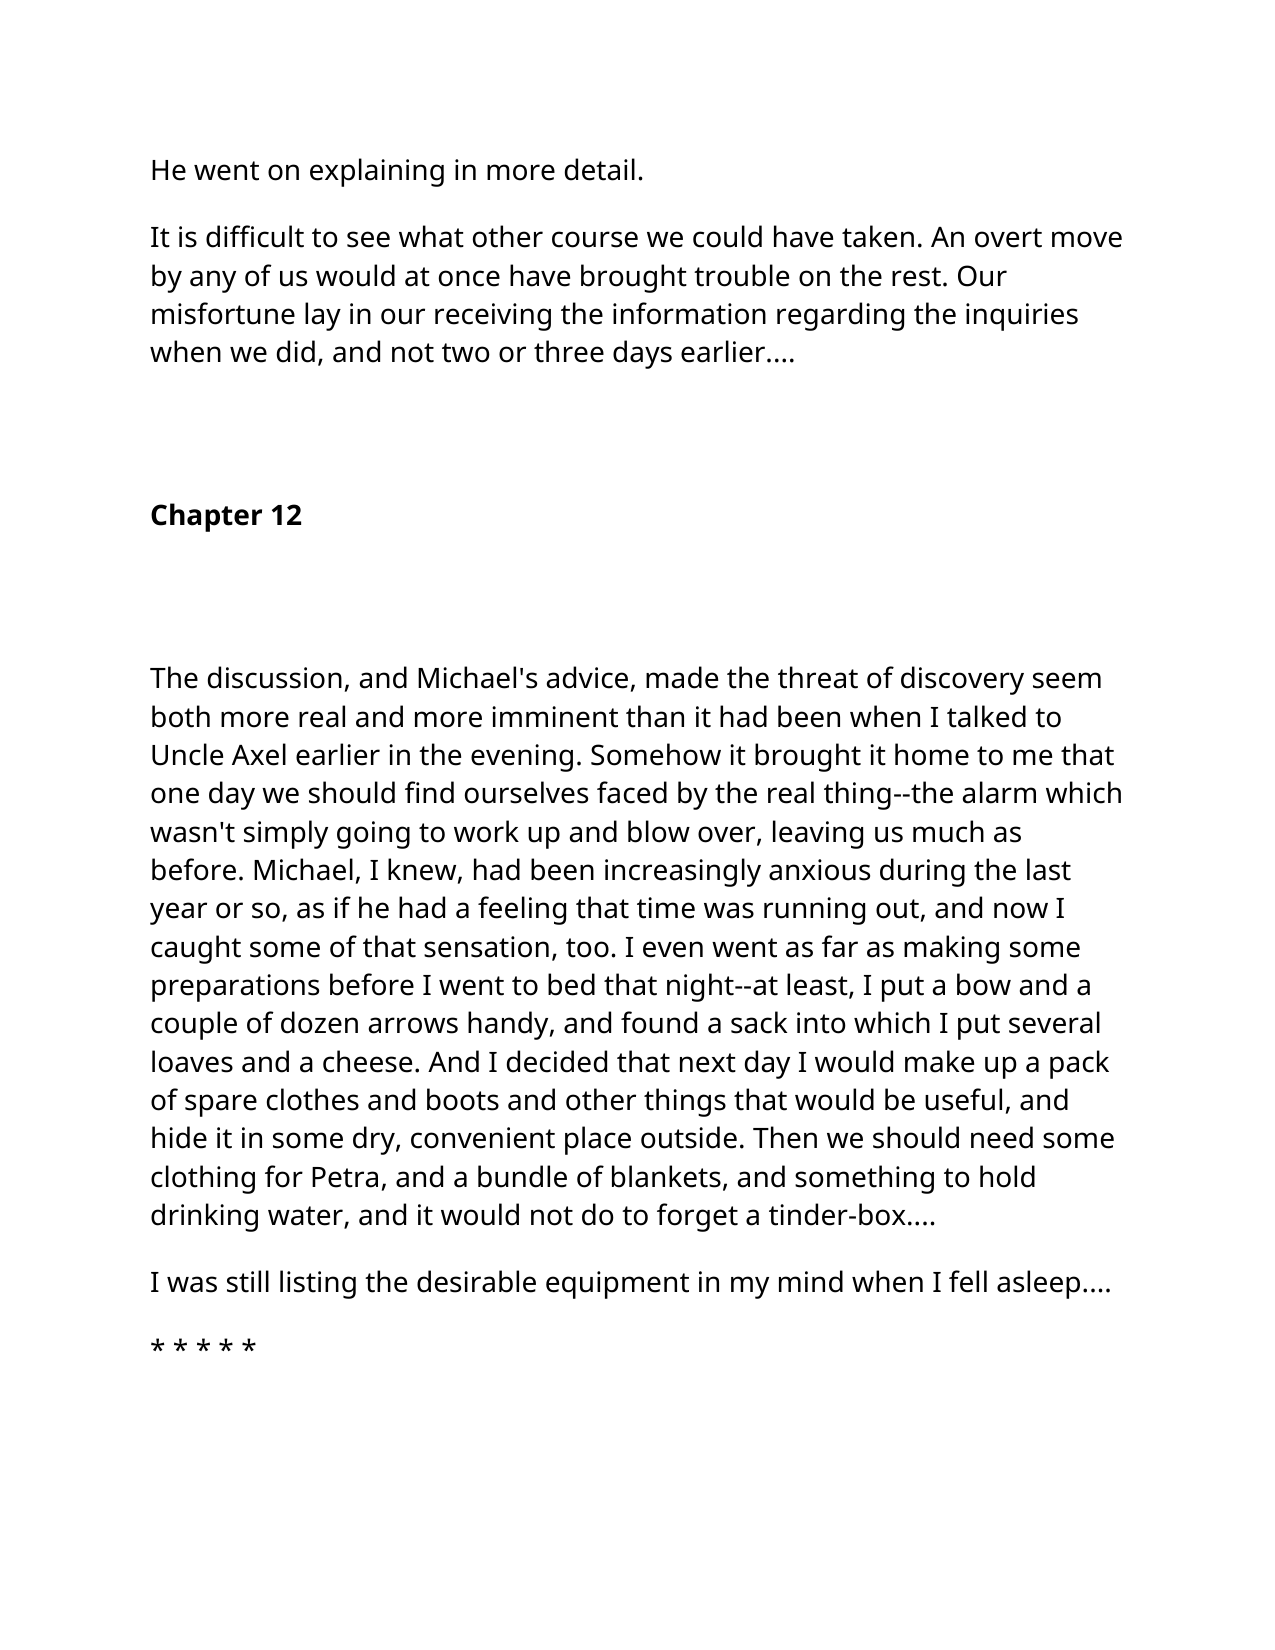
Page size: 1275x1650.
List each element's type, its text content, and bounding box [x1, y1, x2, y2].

text Chapter 12 [150, 496, 1125, 534]
text The discussion, and Michael's advice, made the threat of discovery seem both more real and more imminent than it had been when I talked to Uncle Axel earlier in the evening. Somehow it brought it home to me that one day we should find ourselves faced by the real thing--the alarm which wasn't simply going to work up and blow over, leaving us much as before. Michael, I knew, had been increasingly anxious during the last year or so, as if he had a feeling that time was running out, and now I caught some of that sensation, too. I even went as far as making some preparations before I went to bed that night--at least, I put a bow and a couple of dozen arrows handy, and found a sack into which I put several loaves and a cheese. And I decided that next day I would make up a pack of spare clothes and boots and other things that would be useful, and hide it in some dry, convenient place outside. Then we should need some clothing for Petra, and a bundle of blankets, and something to hold drinking water, and it would not do to forget a tinder-box.... [150, 658, 1125, 1233]
text It is difficult to see what other course we could have taken. An overt move by any of us would at once have brought trouble on the rest. Our misfortune lay in our receiving the information regarding the inquiries when we did, and not two or three days earlier.... [150, 217, 1125, 371]
text He went on explaining in more detail. [150, 150, 1125, 188]
text * * * * * [150, 1330, 1125, 1368]
text I was still listing the desirable equipment in my mind when I fell asleep.... [150, 1263, 1125, 1301]
